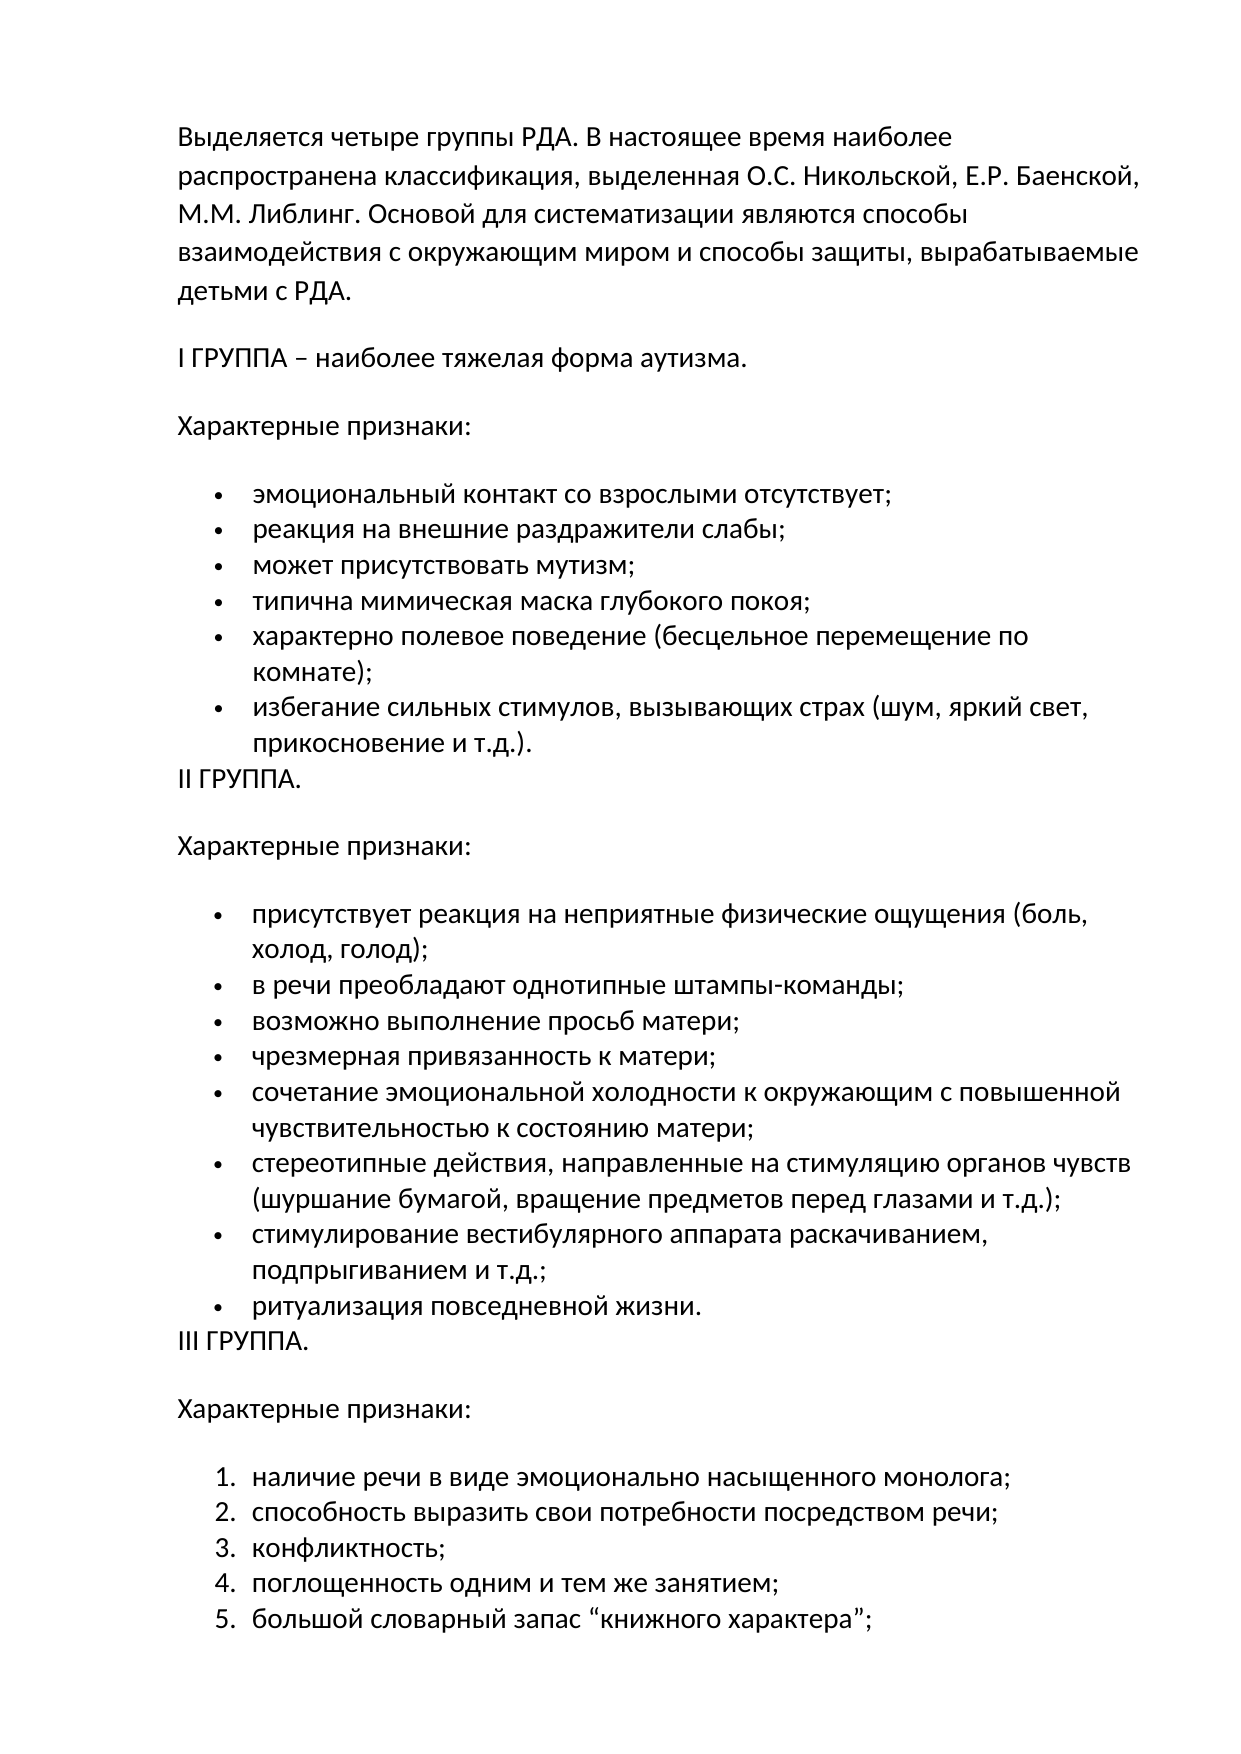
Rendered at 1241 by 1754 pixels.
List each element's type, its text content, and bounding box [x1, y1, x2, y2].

list наличие речи в виде эмоционально насыщенного монолога; [214, 1458, 1152, 1493]
text Выделяется четыре группы РДА. В настоящее время наиболее распространена классификация, выделенная О.С. Никольской, Е.Р. Баенской, М.М. Либлинг. Основой для систематизации являются способы взаимодействия с окружающим миром и способы защиты, вырабатываемые детьми с РДА. [177, 118, 1152, 307]
list ритуализация повседневной жизни. [214, 1287, 1152, 1322]
list в речи преобладают однотипные штампы-команды; [214, 966, 1152, 1002]
list поглощенность одним и тем же занятием; [214, 1564, 1152, 1600]
list реакция на внешние раздражители слабы; [215, 510, 1152, 546]
text Характерные признаки: [177, 407, 1152, 443]
list чрезмерная привязанность к матери; [214, 1037, 1152, 1073]
list сочетание эмоциональной холодности к окружающим с повышенной чувствительностью к состоянию матери; [214, 1073, 1152, 1144]
list конфликтность; [214, 1529, 1152, 1564]
list стимулирование вестибулярного аппарата раскачиванием, подпрыгиванием и т.д.; [214, 1216, 1152, 1287]
text Характерные признаки: [177, 827, 1152, 863]
list может присутствовать мутизм; [215, 546, 1152, 582]
text III ГРУППА. [177, 1322, 1152, 1358]
list типична мимическая маска глубокого покоя; [215, 582, 1152, 617]
list способность выразить свои потребности посредством речи; [214, 1493, 1152, 1529]
text II ГРУППА. [177, 760, 1152, 795]
list избегание сильных стимулов, вызывающих страх (шум, яркий свет, прикосновение и т.д.). [215, 688, 1152, 760]
list эмоциональный контакт со взрослыми отсутствует; [215, 475, 1152, 510]
list характерно полевое поведение (бесцельное перемещение по комнате); [215, 617, 1152, 688]
list большой словарный запас “книжного характера”; [214, 1600, 1152, 1636]
list стереотипные действия, направленные на стимуляцию органов чувств (шуршание бумагой, вращение предметов перед глазами и т.д.); [214, 1144, 1152, 1216]
list присутствует реакция на неприятные физические ощущения (боль, холод, голод); [214, 895, 1152, 966]
list возможно выполнение просьб матери; [214, 1002, 1152, 1037]
text I ГРУППА – наиболее тяжелая форма аутизма. [177, 339, 1152, 375]
text Характерные признаки: [177, 1390, 1152, 1426]
